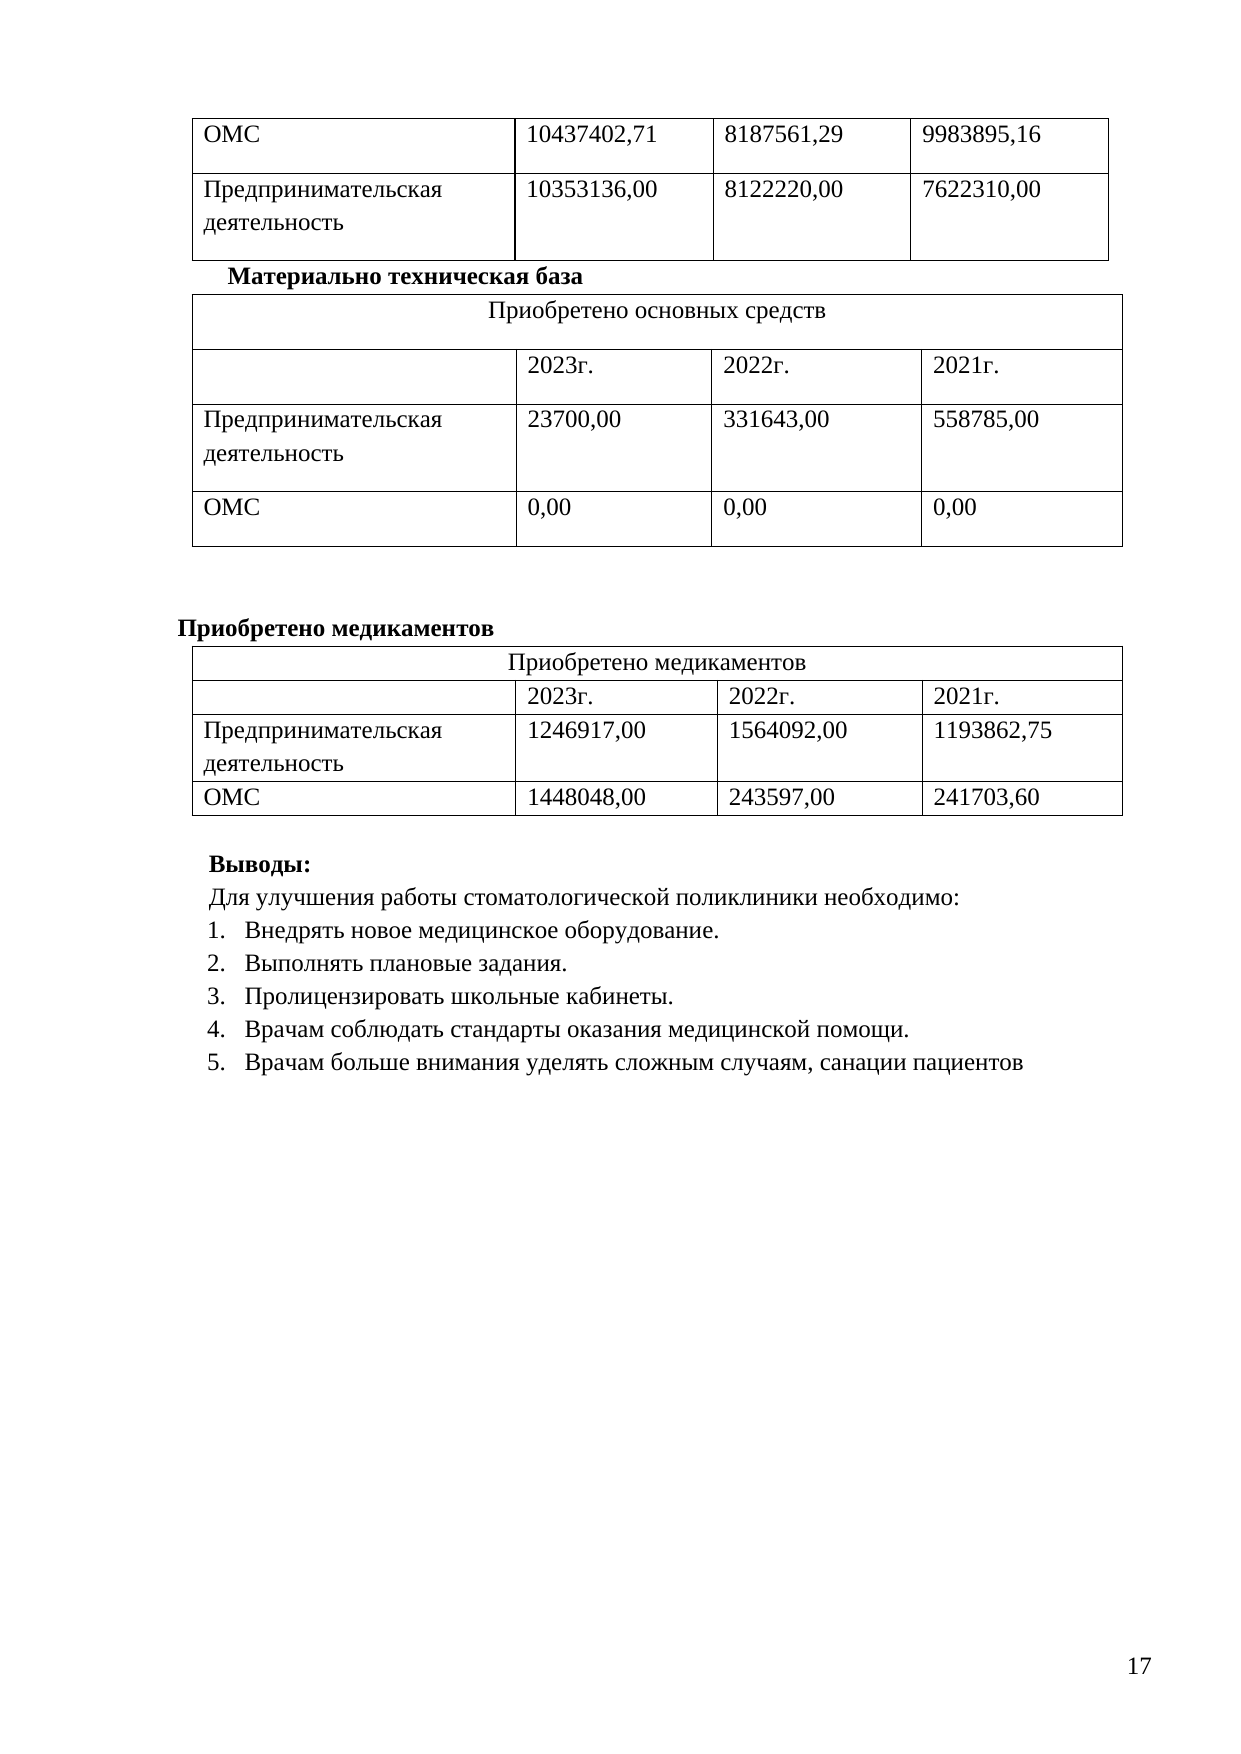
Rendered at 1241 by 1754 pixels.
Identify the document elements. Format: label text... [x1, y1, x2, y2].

list Пролицензировать школьные кабинеты. [207, 981, 1152, 1010]
table_header Приобретено основных средств [193, 295, 1122, 349]
table_cell ОМС [193, 119, 514, 173]
text Для улучшения работы стоматологической поликлиники необходимо: [177, 882, 1152, 911]
table_cell [193, 681, 515, 714]
table_cell 8187561,29 [714, 119, 910, 173]
list Врачам соблюдать стандарты оказания медицинской помощи. [207, 1014, 1152, 1043]
table_cell 2021г. [922, 350, 1122, 403]
text Материально техническая база [177, 261, 1152, 290]
list Внедрять новое медицинское оборудование. [207, 915, 1152, 944]
table_cell 558785,00 [922, 405, 1122, 491]
list Выполнять плановые задания. [207, 948, 1152, 977]
table_cell 2022г. [718, 681, 922, 714]
table_cell 0,00 [517, 492, 711, 546]
table_cell Предпринимательская деятельность [193, 174, 514, 260]
table_cell Предпринимательская деятельность [193, 715, 515, 781]
table_cell 7622310,00 [911, 174, 1108, 260]
table_cell 243597,00 [718, 782, 922, 815]
table_cell 241703,60 [923, 782, 1122, 815]
table_cell Предпринимательская деятельность [193, 405, 516, 491]
table_cell 2023г. [516, 681, 717, 714]
table_cell 23700,00 [517, 405, 711, 491]
table_cell 0,00 [712, 492, 921, 546]
table_cell 10353136,00 [516, 174, 713, 260]
table_cell 8122220,00 [714, 174, 910, 260]
table_cell 1193862,75 [923, 715, 1122, 781]
table_cell 1564092,00 [718, 715, 922, 781]
table_cell 1246917,00 [516, 715, 717, 781]
table_cell 2023г. [517, 350, 711, 403]
table_cell [193, 350, 516, 403]
table_cell ОМС [193, 492, 516, 546]
text Выводы: [177, 849, 1152, 878]
table_cell 2021г. [923, 681, 1122, 714]
table_cell ОМС [193, 782, 515, 815]
table_cell 9983895,16 [911, 119, 1108, 173]
list Врачам больше внимания уделять сложным случаям, санации пациентов [207, 1047, 1152, 1076]
table_cell 10437402,71 [516, 119, 713, 173]
table_cell 1448048,00 [516, 782, 717, 815]
table_cell 0,00 [922, 492, 1122, 546]
table_header Приобретено медикаментов [193, 647, 1122, 680]
table_cell 2022г. [712, 350, 921, 403]
table_cell 331643,00 [712, 405, 921, 491]
text Приобретено медикаментов [177, 613, 1152, 641]
